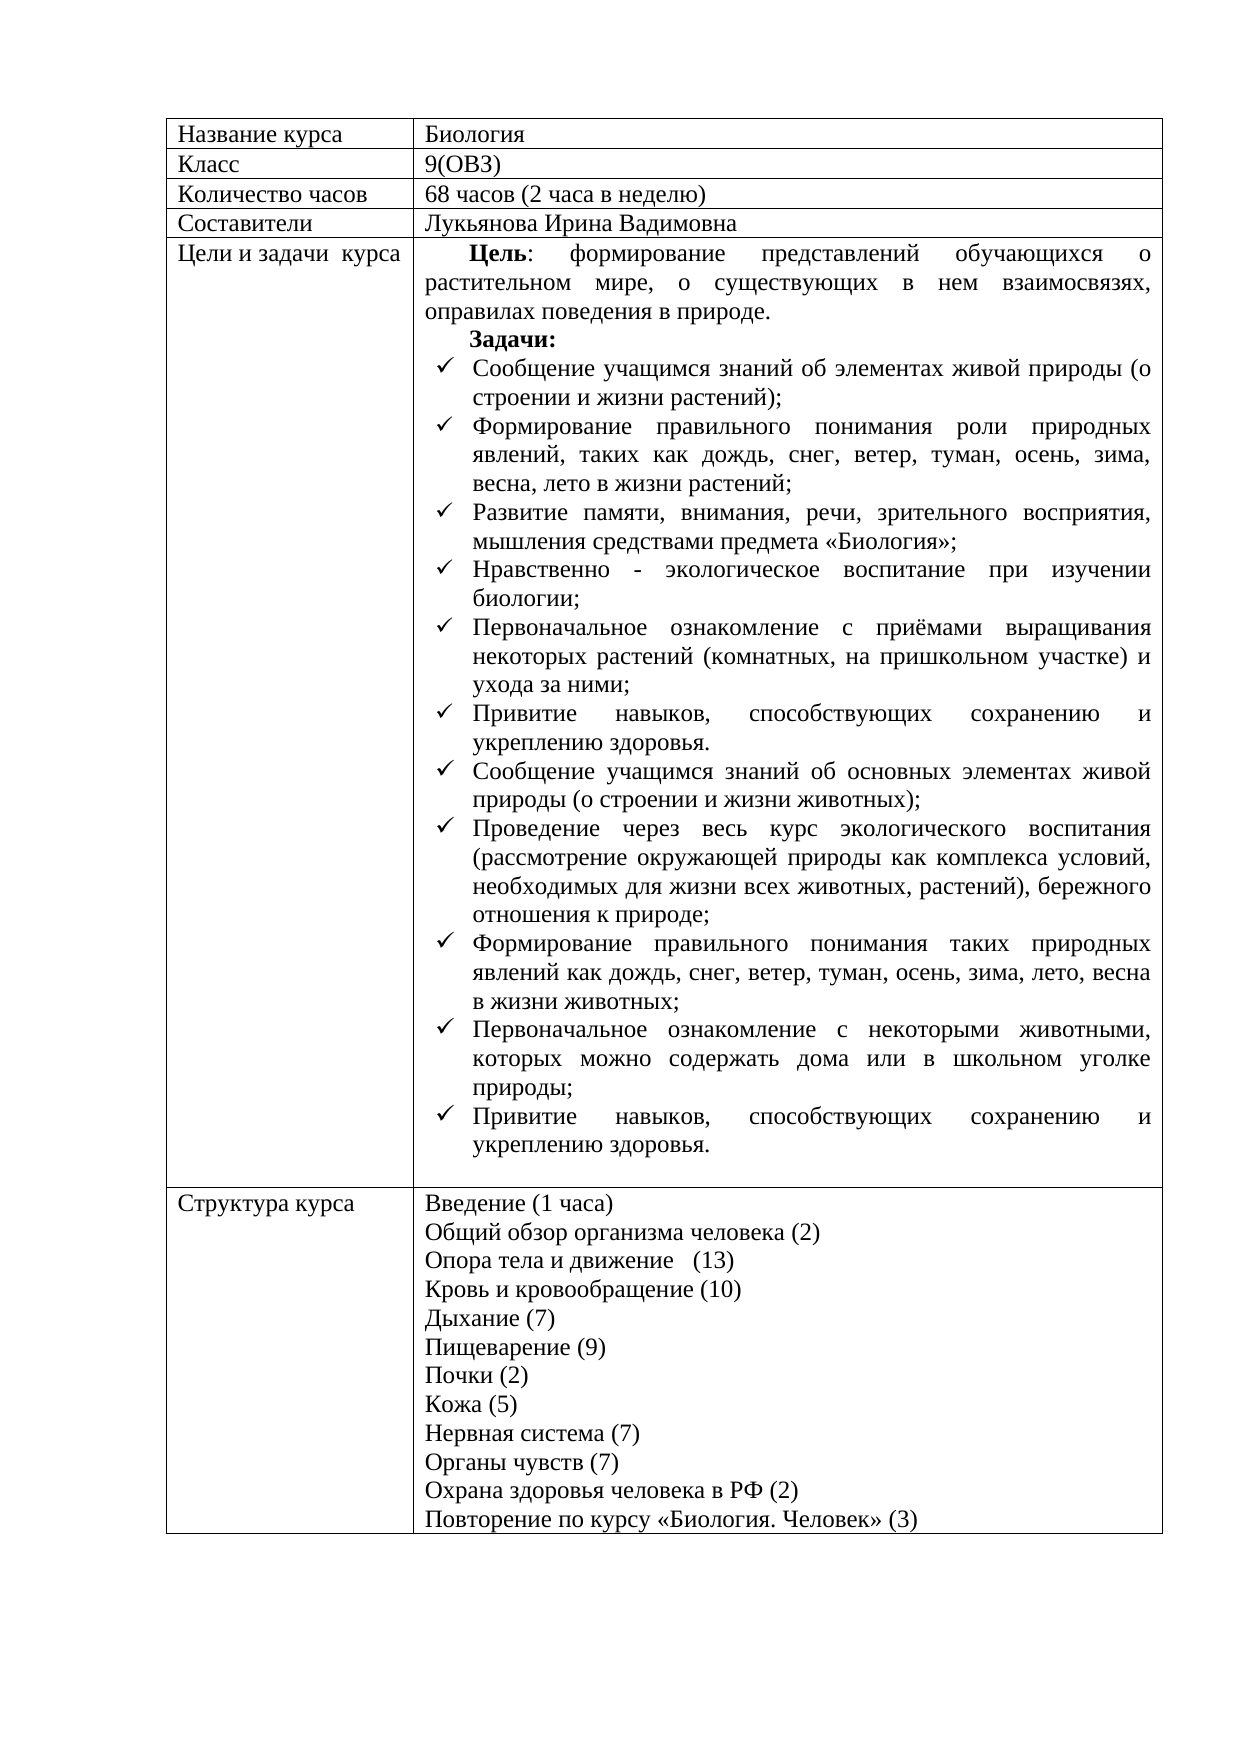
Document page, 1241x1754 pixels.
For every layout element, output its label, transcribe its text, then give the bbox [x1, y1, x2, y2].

table_cell Лукьянова Ирина Вадимовна [414, 209, 1162, 237]
table_header Название курса [167, 119, 413, 148]
table_cell Введение (1 часа) Общий обзор организма человека (2) Опора тела и движение (13) Кровь и кровообращение (10) Дыхание (7) Пищеварение (9) Почки (2) Кожа (5) Нервная система (7) Органы чувств (7) Охрана здоровья человека в РФ (2) Повторение по курсу «Биология. Человек» (3) [414, 1188, 1162, 1533]
table_cell Класс [167, 149, 413, 178]
table_cell Составители [167, 209, 413, 237]
table_cell Цель: формирование представлений обучающихся о растительном мире, о существующих в нем взаимосвязях, оправилах поведения в природе. Задачи: Сообщение учащимся знаний об элементах живой природы (о строении и жизни растений); Формирование правильного понимания роли природных явлений, таких как дождь, снег, ветер, туман, осень, зима, весна, лето в жизни растений; Развитие памяти, внимания, речи, зрительного восприятия, мышления средствами предмета «Биология»; Нравственно - экологическое воспитание при изучении биологии; Первоначальное ознакомление с приёмами выращивания некоторых растений (комнатных, на пришкольном участке) и ухода за ними; Привитие навыков, способствующих сохранению и укреплению здоровья. Сообщение учащимся знаний об основных элементах живой природы (о строении и жизни животных); Проведение через весь курс экологического воспитания (рассмотрение окружающей природы как комплекса условий, необходимых для жизни всех животных, растений), бережного отношения к природе; Формирование правильного понимания таких природных явлений как дождь, снег, ветер, туман, осень, зима, лето, весна в жизни животных; Первоначальное ознакомление с некоторыми животными, которых можно содержать дома или в школьном уголке природы; Привитие навыков, способствующих сохранению и укреплению здоровья. [414, 238, 1162, 1187]
table_header Биология [414, 119, 1162, 148]
table_cell Цели и задачи курса [167, 238, 413, 1187]
table_cell Количество часов [167, 179, 413, 207]
table_cell 68 часов (2 часа в неделю) [414, 179, 1162, 207]
table_cell 9(ОВЗ) [414, 149, 1162, 178]
table_cell Структура курса [167, 1188, 413, 1533]
